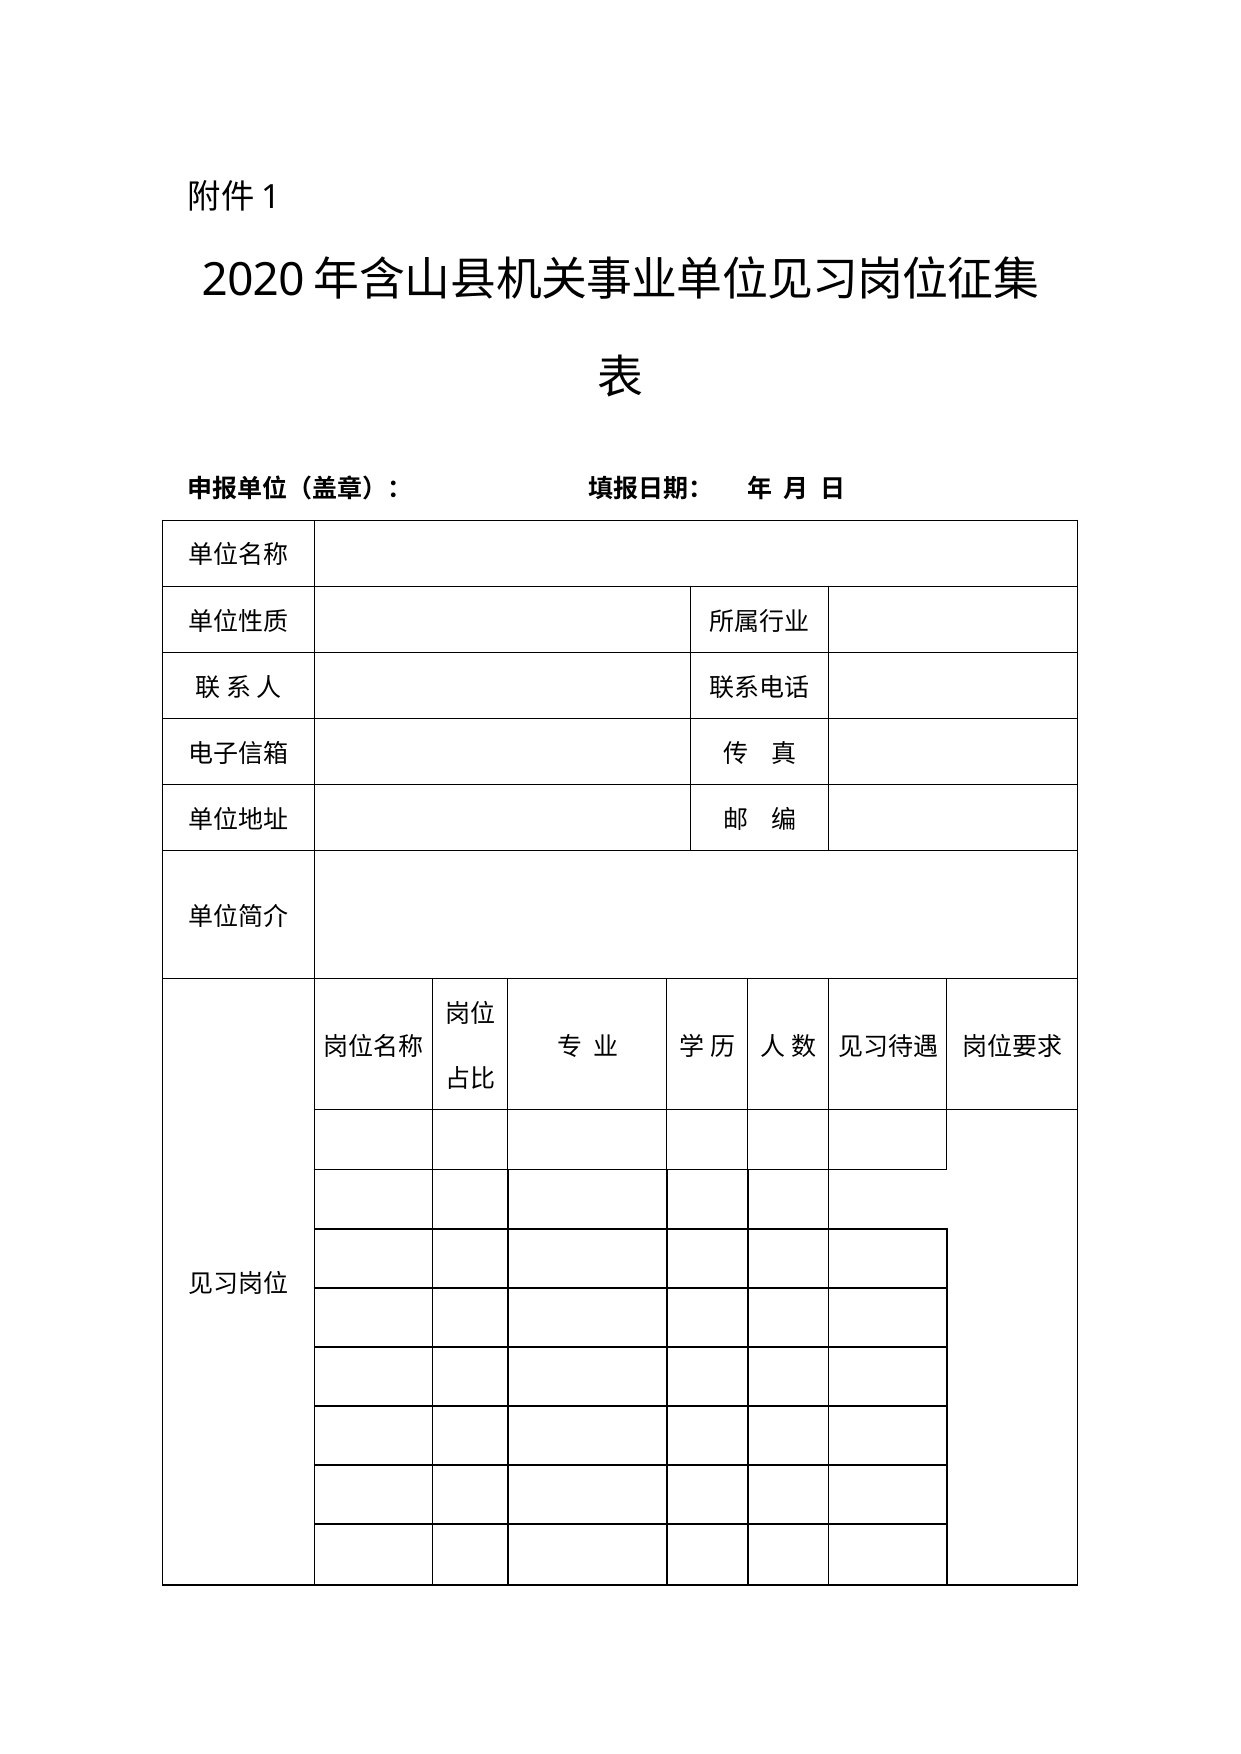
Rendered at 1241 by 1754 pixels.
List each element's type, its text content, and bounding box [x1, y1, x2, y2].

table_cell [315, 785, 690, 850]
table_cell [668, 1170, 747, 1228]
text 附件1 [187, 162, 1053, 227]
table_cell [509, 1230, 666, 1287]
table_cell [829, 653, 1077, 718]
table_cell [315, 1289, 432, 1346]
table_cell [749, 1407, 828, 1464]
table_cell [509, 1170, 666, 1228]
table_cell [433, 1170, 507, 1228]
table_cell [315, 719, 690, 784]
table_cell 单位地址 [163, 785, 314, 850]
table_cell [829, 587, 1077, 652]
table_cell [433, 1466, 507, 1523]
table_cell 电子信箱 [163, 719, 314, 784]
table_cell [433, 1407, 507, 1464]
table_cell [315, 1407, 432, 1464]
table_cell [668, 1407, 747, 1464]
table_cell [668, 1348, 747, 1405]
table_cell 联 系 人 [163, 653, 314, 718]
table_cell [315, 1110, 432, 1169]
table_cell [667, 1110, 747, 1169]
table_cell 单位简介 [163, 851, 314, 978]
table_header [315, 521, 1077, 586]
table_cell [315, 1348, 432, 1405]
table_cell [433, 1348, 507, 1405]
table_cell [315, 587, 690, 652]
text 2020年含山县机关事业单位见习岗位征集表 [187, 227, 1053, 422]
table_cell 学 历 [667, 979, 747, 1109]
table_cell [509, 1289, 666, 1346]
table_cell [829, 1348, 946, 1405]
table_cell [668, 1525, 747, 1584]
table_cell 专 业 [508, 979, 666, 1109]
table_cell 邮 编 [691, 785, 828, 850]
table_cell [315, 653, 690, 718]
table_cell 岗位名称 [315, 979, 432, 1109]
table_cell [829, 1407, 946, 1464]
table_cell 岗位要求 [947, 979, 1077, 1109]
table_cell [829, 1110, 946, 1169]
table_cell [433, 1525, 507, 1584]
table_cell [947, 1110, 1077, 1584]
table_cell [829, 1289, 946, 1346]
table_cell 联系电话 [691, 653, 828, 718]
table_cell [509, 1466, 666, 1523]
table_cell [315, 1230, 432, 1287]
table_cell [315, 851, 1077, 978]
table_cell 单位性质 [163, 587, 314, 652]
table_cell 人 数 [748, 979, 828, 1109]
table_cell [315, 1170, 432, 1228]
table_cell [509, 1525, 666, 1584]
table_cell [829, 1466, 946, 1523]
table_header 单位名称 [163, 521, 314, 586]
table_cell [668, 1289, 747, 1346]
table_cell [829, 719, 1077, 784]
table_cell 所属行业 [691, 587, 828, 652]
table_cell [433, 1110, 507, 1169]
table_cell 见习待遇 [829, 979, 946, 1109]
table_cell [749, 1230, 828, 1287]
table_cell [749, 1525, 828, 1584]
table_cell [829, 1525, 946, 1584]
table_cell [508, 1110, 666, 1169]
table_cell [749, 1466, 828, 1523]
table_cell [749, 1348, 828, 1405]
table_cell 岗位占比 [433, 979, 507, 1109]
table_cell [509, 1407, 666, 1464]
table_cell [749, 1170, 828, 1228]
text 申报单位（盖章）： 填报日期： 年 月 日 [187, 454, 1053, 519]
table_cell [668, 1230, 747, 1287]
table_cell [315, 1525, 432, 1584]
table_cell [829, 1230, 946, 1287]
table_cell [829, 1170, 947, 1228]
table_cell [433, 1230, 507, 1287]
table_cell [668, 1466, 747, 1523]
table_cell [748, 1110, 828, 1169]
table_cell [829, 785, 1077, 850]
table_cell [315, 1466, 432, 1523]
table_cell [433, 1289, 507, 1346]
table_cell 传 真 [691, 719, 828, 784]
table_cell 见习岗位 [163, 979, 314, 1584]
table_cell [749, 1289, 828, 1346]
table_cell [509, 1348, 666, 1405]
